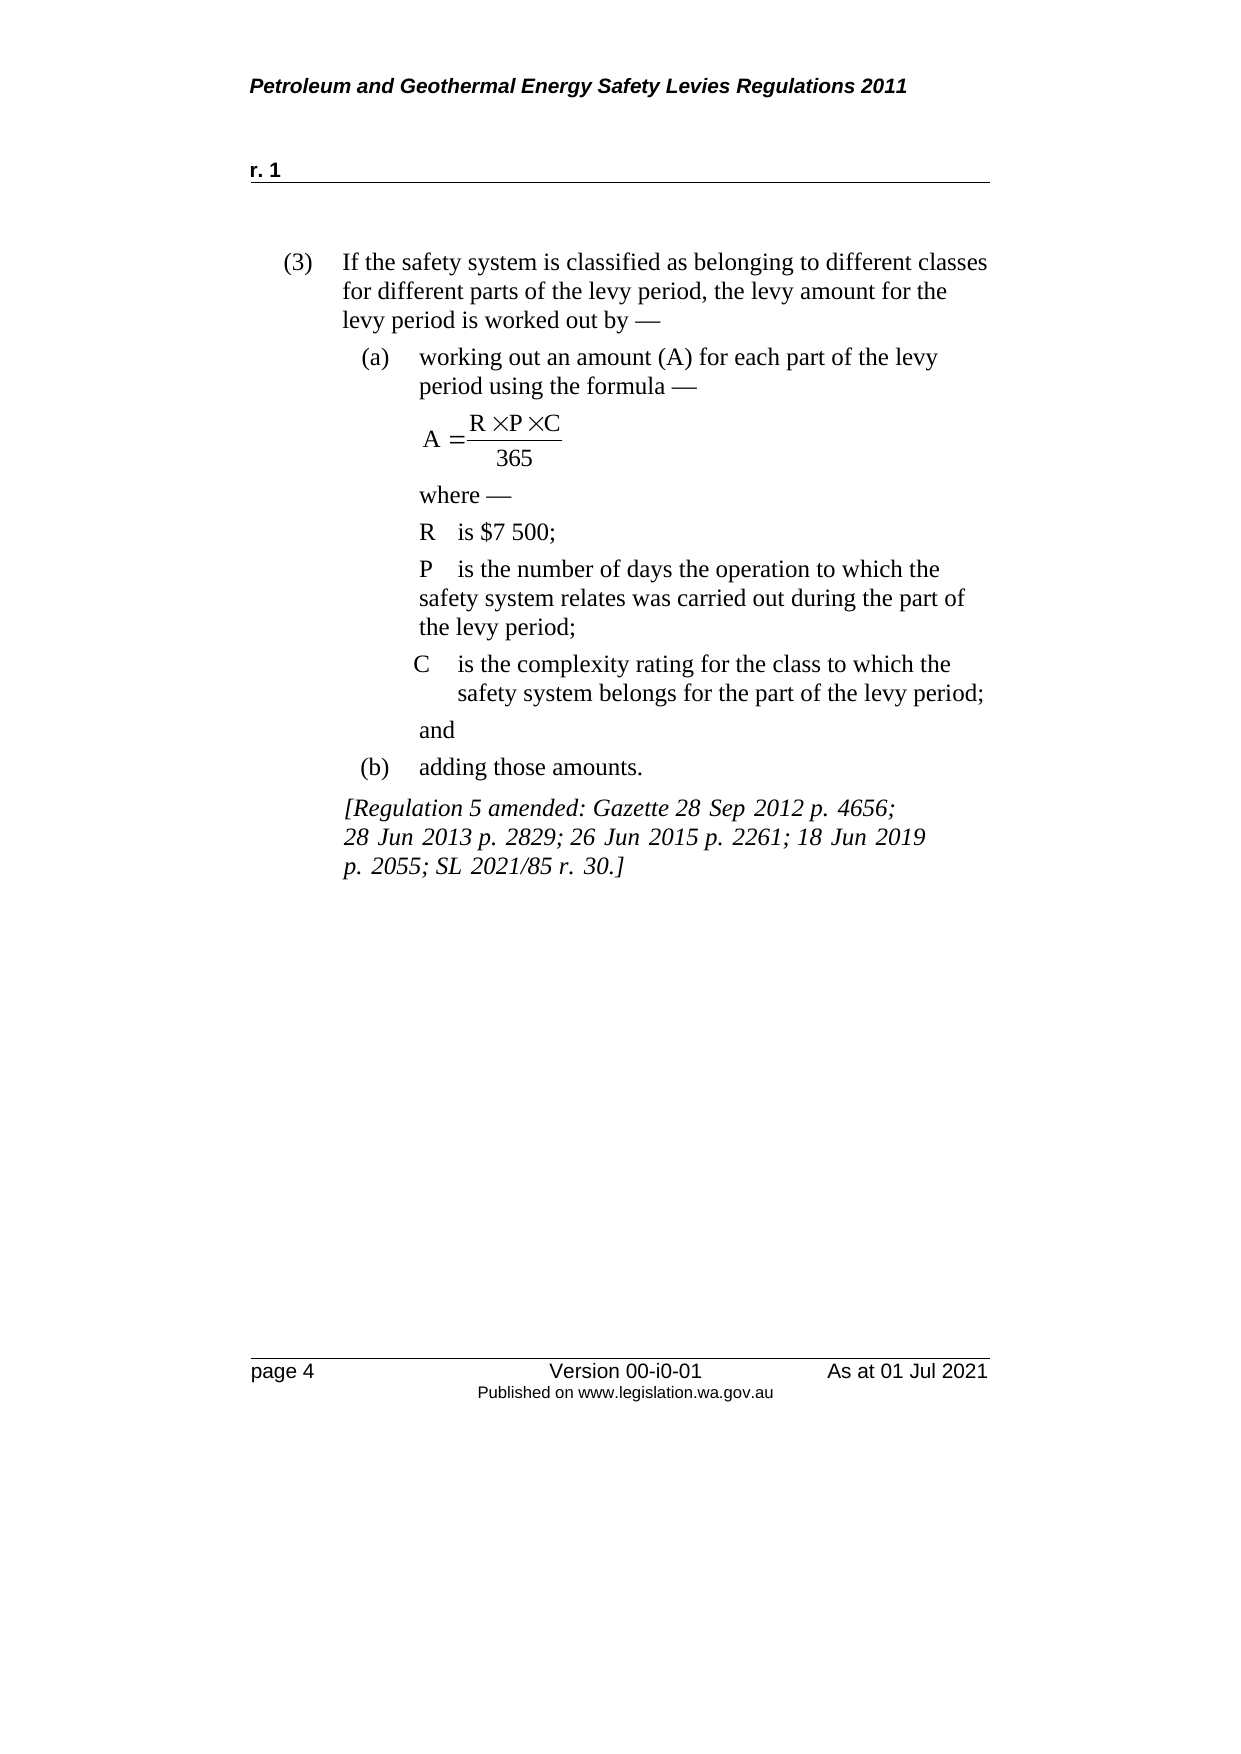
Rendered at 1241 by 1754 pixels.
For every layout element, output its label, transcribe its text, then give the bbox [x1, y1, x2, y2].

text (b) adding those amounts. [251, 752, 990, 781]
text (3) If the safety system is classified as belonging to different classes for different parts of the levy period, the levy amount for the levy period is worked out by — [251, 247, 990, 334]
text R is $7 500; [251, 517, 990, 546]
text (a) working out an amount (A) for each part of the levy period using the formula — [251, 342, 990, 399]
text where — [251, 480, 990, 509]
text and [251, 715, 990, 744]
text P is the number of days the operation to which the safety system relates was carried out during the part of the levy period; [251, 554, 990, 641]
text C is the complexity rating for the class to which the safety system belongs for the part of the levy period; [289, 649, 990, 707]
text [Regulation 5 amended: Gazette 28 Sep 2012 p. 4656; 28 Jun 2013 p. 2829; 26 Jun 2015 p. 2261; 18 Jun 2019 p. 2055; SL 2021/85 r. 30.] [251, 793, 990, 879]
